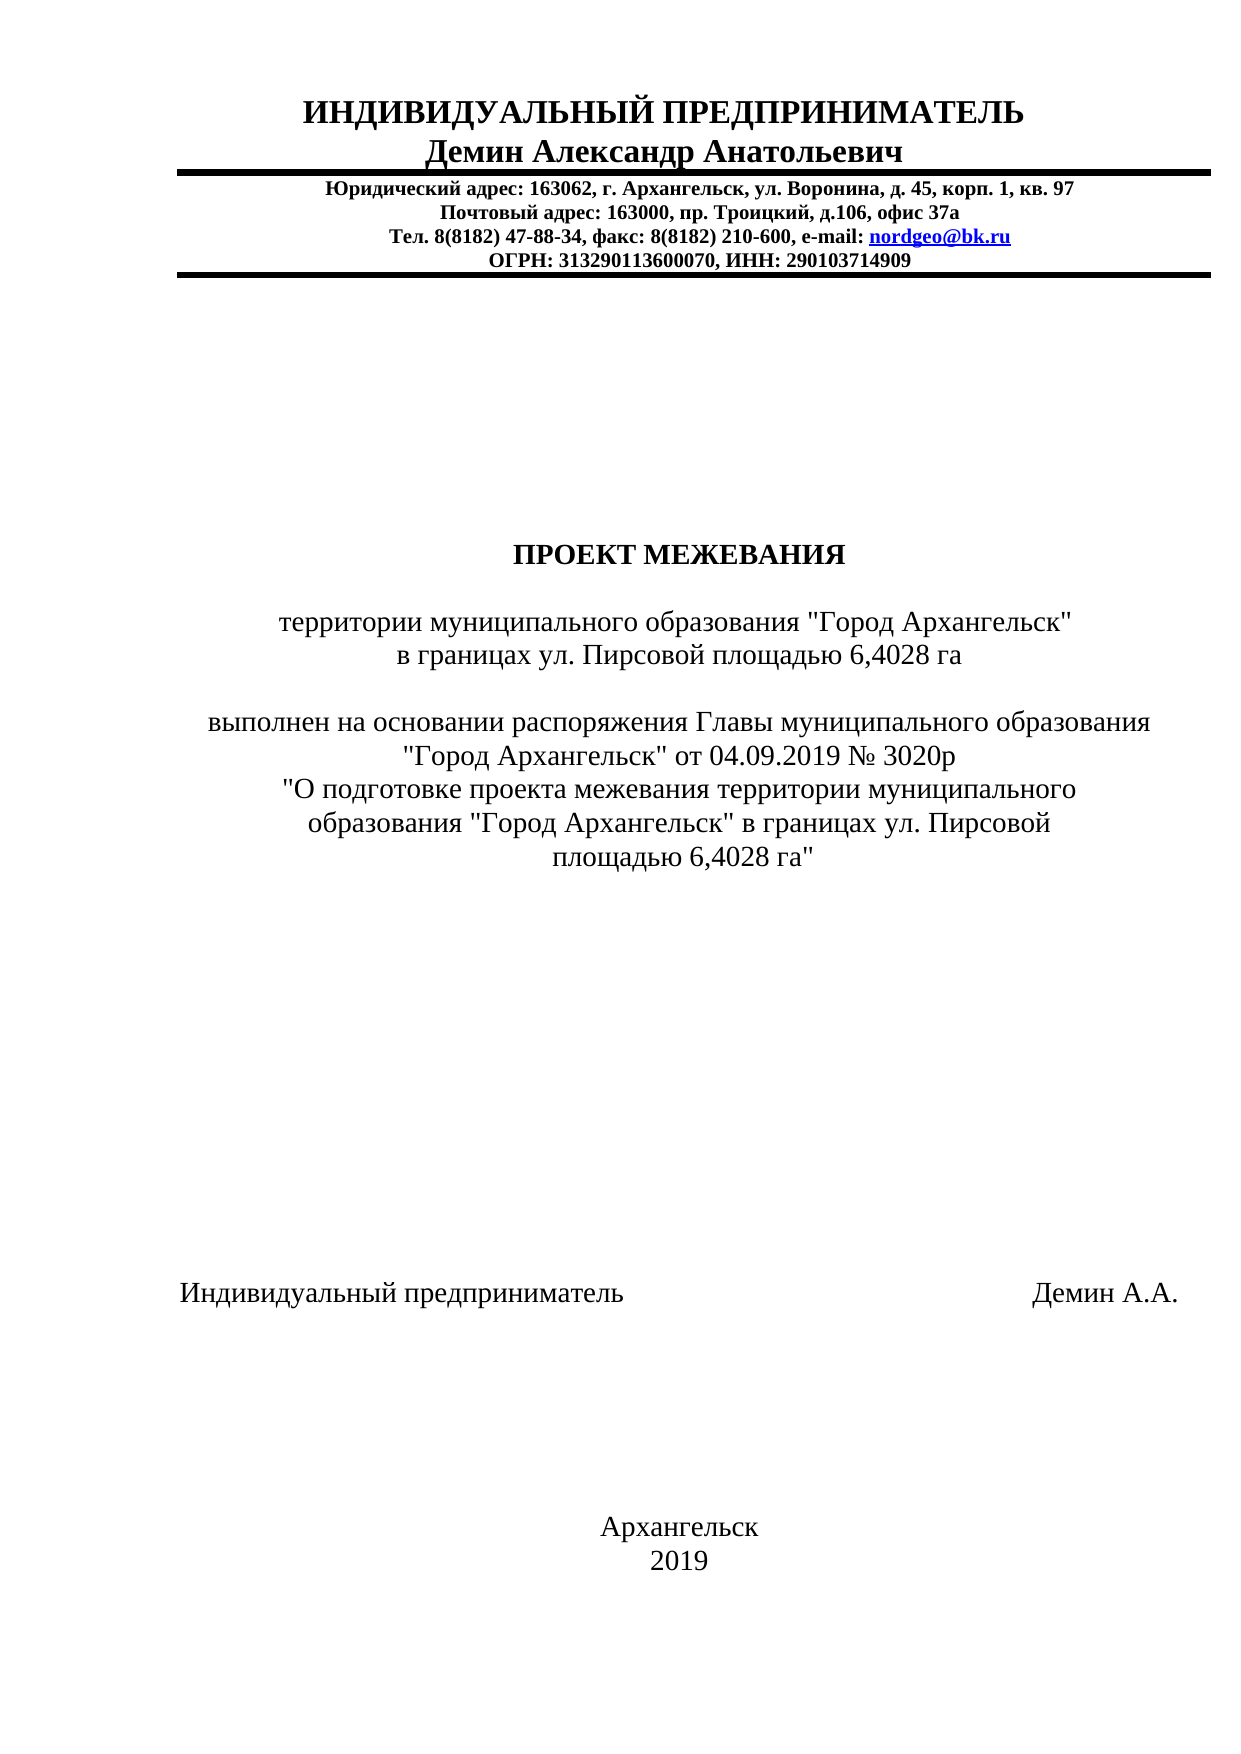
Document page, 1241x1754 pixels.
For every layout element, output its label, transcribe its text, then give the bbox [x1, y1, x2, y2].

text выполнен на основании распоряжения Главы муниципального образования "Город Архангельск" от 04.09.2019 № 3020р "О подготовке проекта межевания территории муниципального образования "Город Архангельск" в границах ул. Пирсовой площадью 6,4028 га" [177, 704, 1181, 872]
table_header Юридический адрес: 163062, г. Архангельск, ул. Воронина, д. 45, корп. 1, кв. 97 Почтовый адрес: 163000, пр. Троицкий, д.106, офис 37а Тел. 8(8182) 47-88-34, факс: 8(8182) 210-600, e-mail: nordgeo@bk.ru ОГРН: 313290113600070, ИНН: 290103714909 [177, 176, 1211, 272]
text Архангельск [177, 1509, 1181, 1543]
text территории муниципального образования "Город Архангельск" в границах ул. Пирсовой площадью 6,4028 га [177, 604, 1181, 671]
text Демин Александр Анатольевич [177, 131, 1151, 169]
text ИНДИВИДУАЛЬНЫЙ ПРЕДПРИНИМАТЕЛЬ [177, 93, 1151, 131]
text 2019 [177, 1543, 1181, 1577]
text Индивидуальный предприниматель Демин А.А. [177, 1275, 1181, 1308]
text ПРОЕКТ МЕЖЕВАНИЯ [177, 537, 1181, 570]
